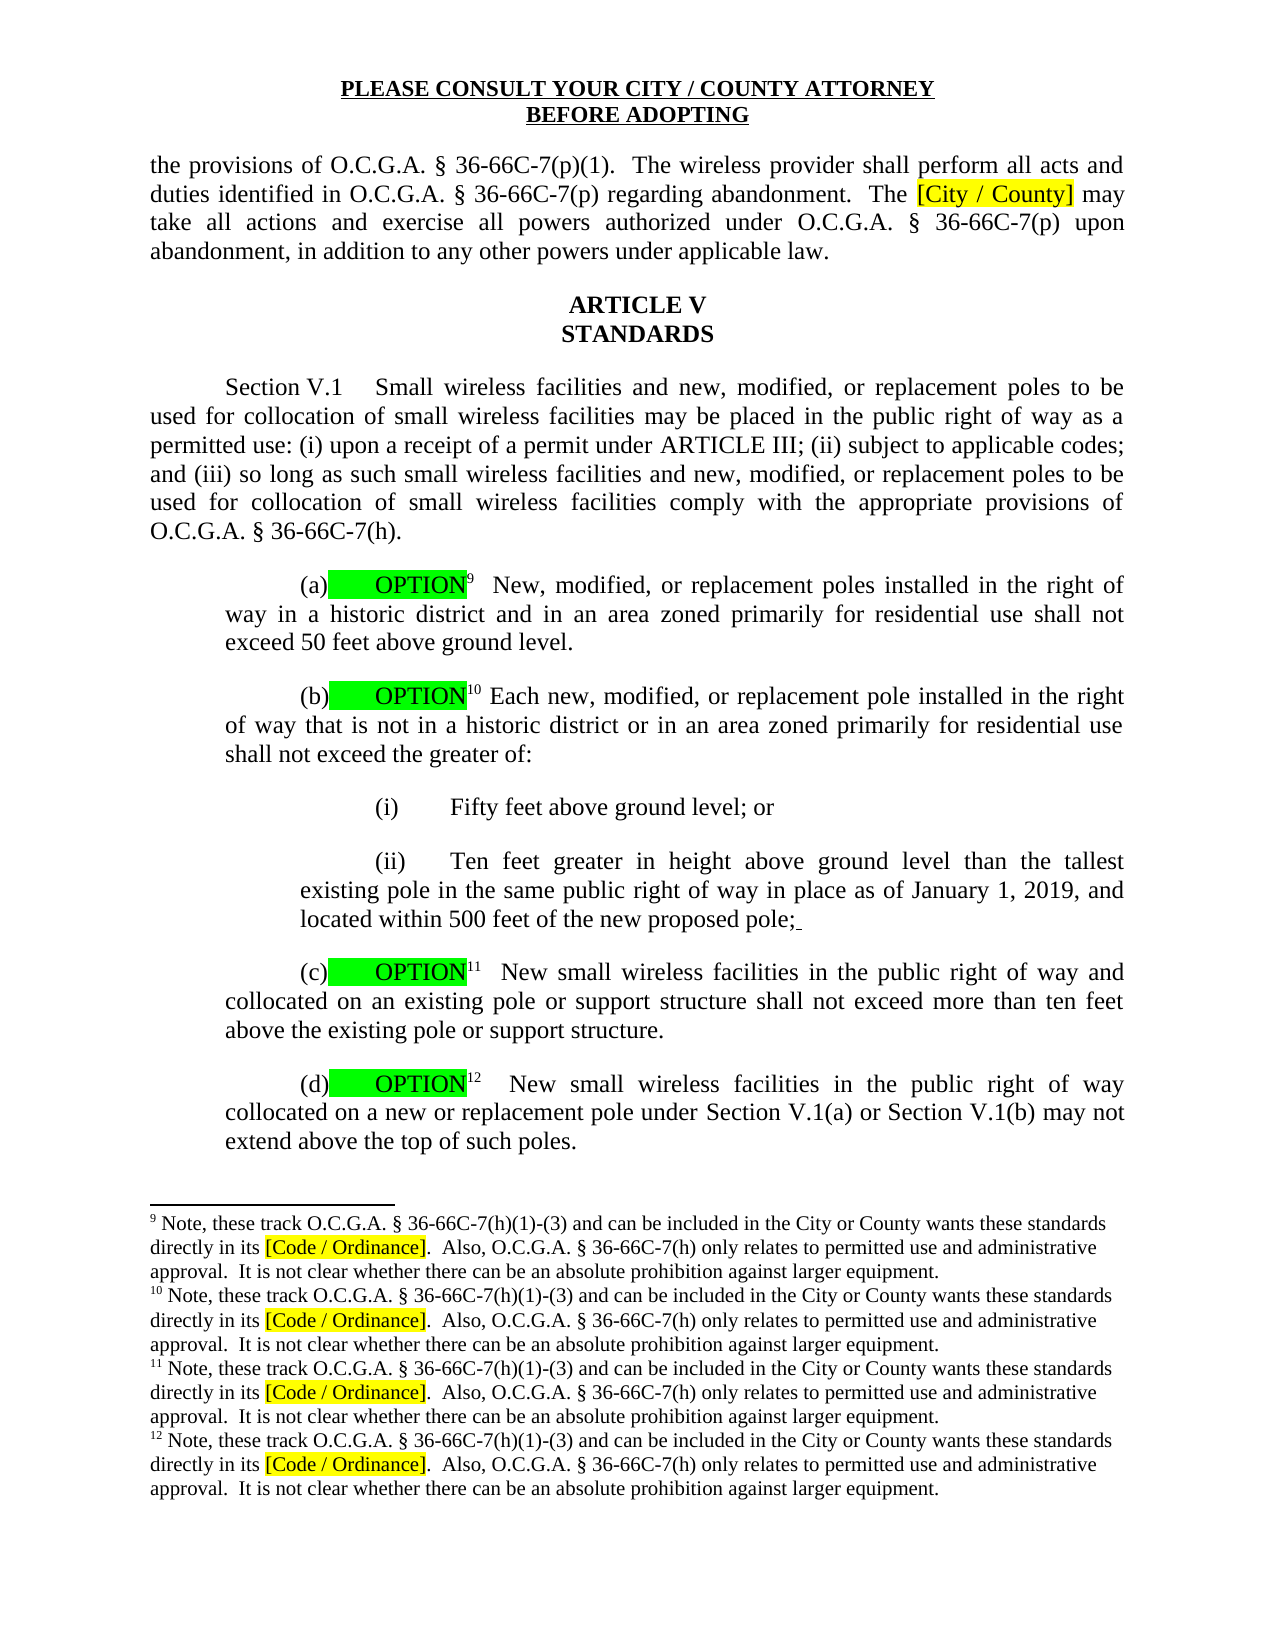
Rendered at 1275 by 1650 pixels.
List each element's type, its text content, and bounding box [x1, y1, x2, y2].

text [150, 150, 1125, 265]
text OPTION New, modified, or replacement poles installed in the right of way in a historic district and in an area zoned primarily for residential use shall not exceed 50 feet above ground level. [225, 570, 1125, 656]
text OPTION New small wireless facilities in the public right of way collocated on a new or replacement pole under Section 5.1(a) or Section 5.1(b) may not extend above the top of such poles. [225, 1069, 1125, 1155]
text Fifty feet above ground level; or [300, 792, 1125, 821]
text OPTION New small wireless facilities in the public right of way and collocated on an existing pole or support structure shall not exceed more than ten feet above the existing pole or support structure. [225, 957, 1125, 1044]
text Ten feet greater in height above ground level than the tallest existing pole in the same public right of way in place as of January 1, 2019, and located within 500 feet of the new proposed pole; [300, 846, 1125, 932]
text Standards [150, 290, 1125, 347]
text Small wireless facilities and new, modified, or replacement poles to be used for collocation of small wireless facilities may be placed in the public right of way as a permitted use: (i) upon a receipt of a permit under ARTICLE III; (ii) subject to applicable codes; and (iii) so long as such small wireless facilities and new, modified, or replacement poles to be used for collocation of small wireless facilities comply with the appropriate provisions of O.C.G.A. § 36-66C-7(h). [150, 372, 1125, 545]
text OPTION Each new, modified, or replacement pole installed in the right of way that is not in a historic district or in an area zoned primarily for residential use shall not exceed the greater of: [225, 681, 1125, 767]
